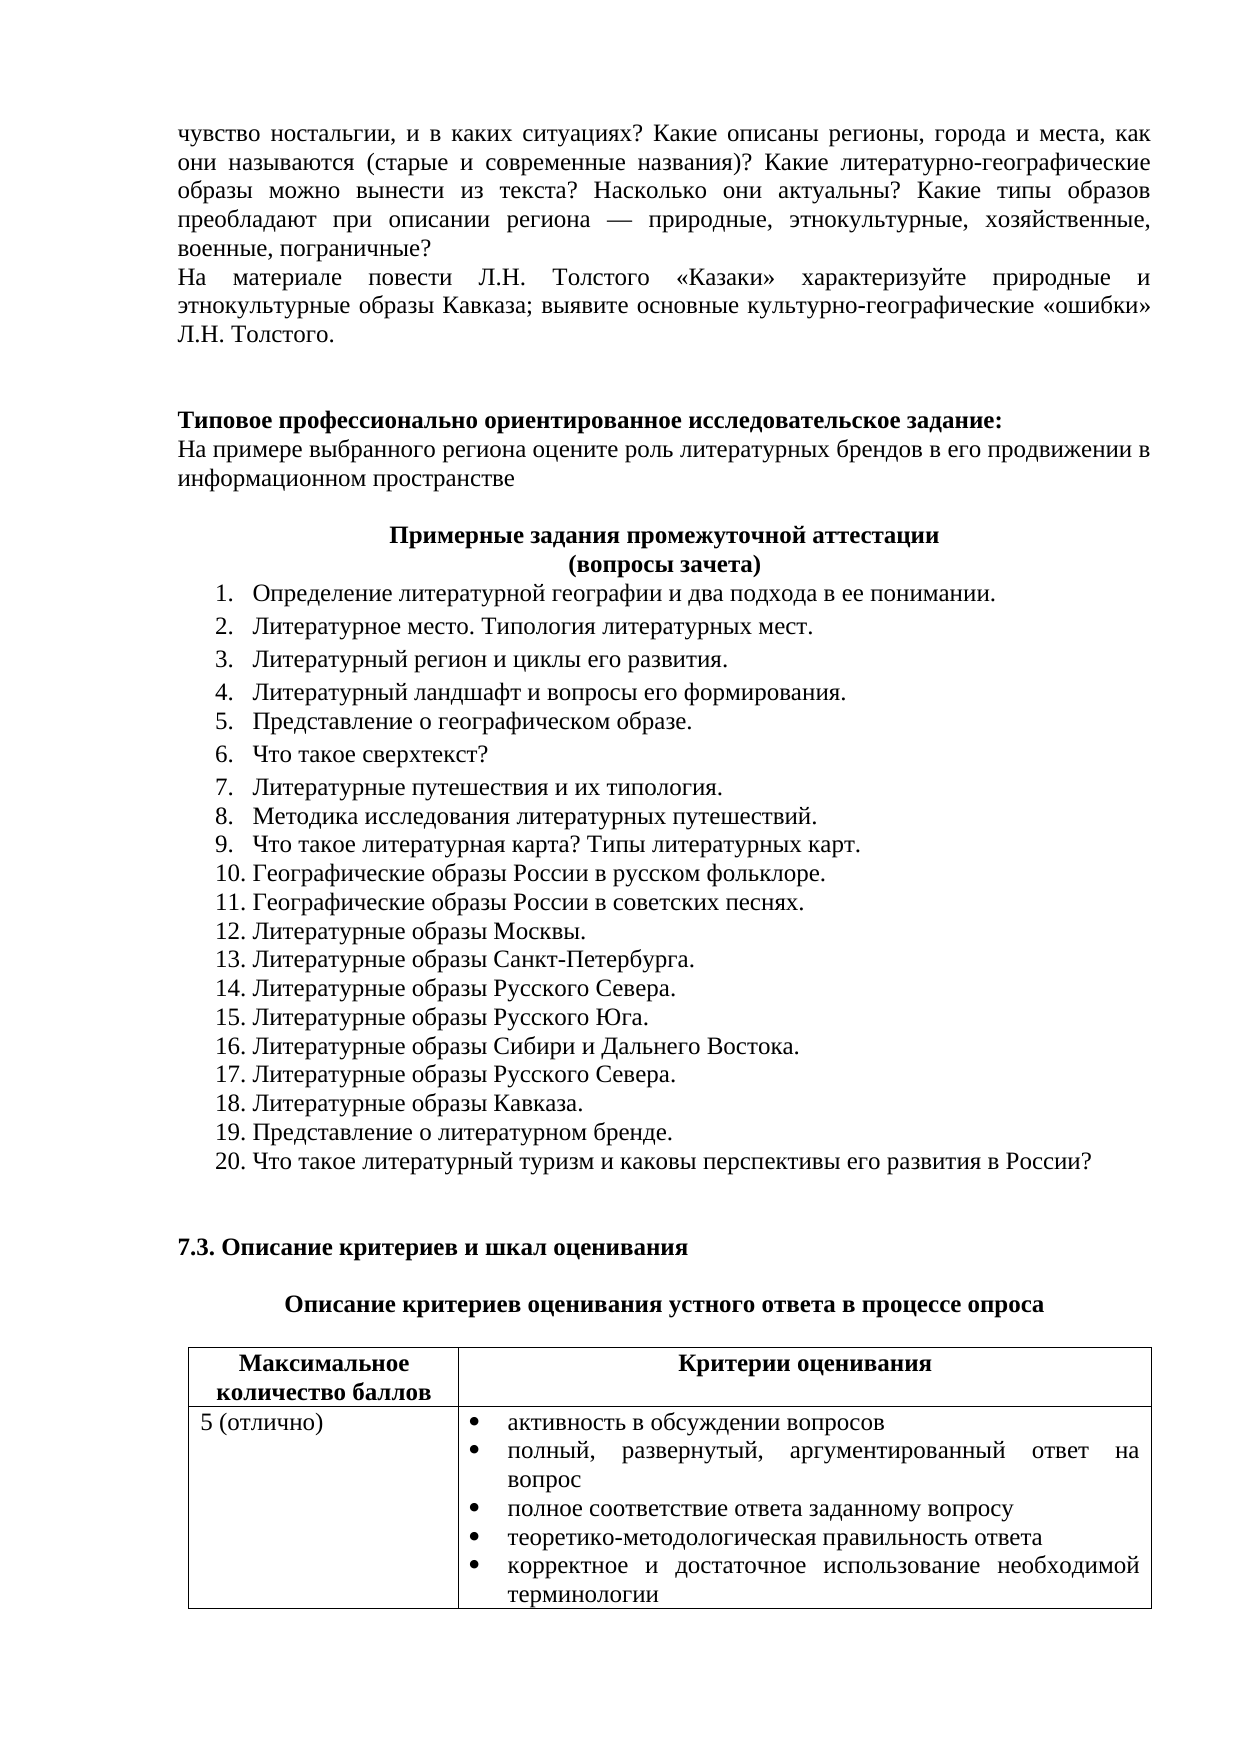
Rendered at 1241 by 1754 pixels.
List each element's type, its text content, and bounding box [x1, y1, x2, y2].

list Литературные образы Санкт-Петербурга. [215, 944, 1152, 973]
list Литературные образы Сибири и Дальнего Востока. [215, 1031, 1152, 1059]
text Описание критериев оценивания устного ответа в процессе опроса [177, 1289, 1152, 1318]
text Типовое профессионально ориентированное исследовательское задание: [177, 406, 1152, 434]
list Географические образы России в русском фольклоре. [215, 858, 1152, 887]
list Что такое литературный туризм и каковы перспективы его развития в России? [215, 1146, 1152, 1174]
text На примере выбранного региона оцените роль литературных брендов в его продвижении в информационном пространстве [177, 434, 1152, 492]
text 7.3. Описание критериев и шкал оценивания [177, 1232, 1152, 1261]
list Литературные образы Русского Юга. [215, 1002, 1152, 1031]
table_cell 5 (отлично) [189, 1407, 458, 1608]
list Что такое сверхтекст? [215, 739, 1152, 768]
list Географические образы России в советских песнях. [215, 887, 1152, 916]
list Представление о литературном бренде. [215, 1117, 1152, 1146]
list Литературные путешествия и их типология. [215, 772, 1152, 801]
list Методика исследования литературных путешествий. [215, 801, 1152, 829]
list Представление о географическом образе. [215, 706, 1152, 735]
table_header Критерии оценивания [459, 1348, 1151, 1406]
list Литературные образы Русского Севера. [215, 973, 1152, 1002]
list Литературный регион и циклы его развития. [215, 644, 1152, 673]
list Литературные образы Русского Севера. [215, 1059, 1152, 1088]
text На материале повести Л.Н. Толстого «Казаки» характеризуйте природные и этнокультурные образы Кавказа; выявите основные культурно-географические «ошибки» Л.Н. Толстого. [177, 262, 1152, 348]
list Литературные образы Москвы. [215, 916, 1152, 944]
list Определение литературной географии и два подхода в ее понимании. [215, 578, 1152, 607]
list Литературные образы Кавказа. [215, 1088, 1152, 1117]
list Литературный ландшафт и вопросы его формирования. [215, 677, 1152, 706]
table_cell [459, 1407, 1151, 1608]
table_header Максимальное количество баллов [189, 1348, 458, 1406]
list Что такое литературная карта? Типы литературных карт. [215, 829, 1152, 858]
text (вопросы зачета) [177, 549, 1152, 578]
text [177, 118, 1152, 262]
text Примерные задания промежуточной аттестации [177, 521, 1152, 549]
list Литературное место. Типология литературных мест. [215, 611, 1152, 640]
